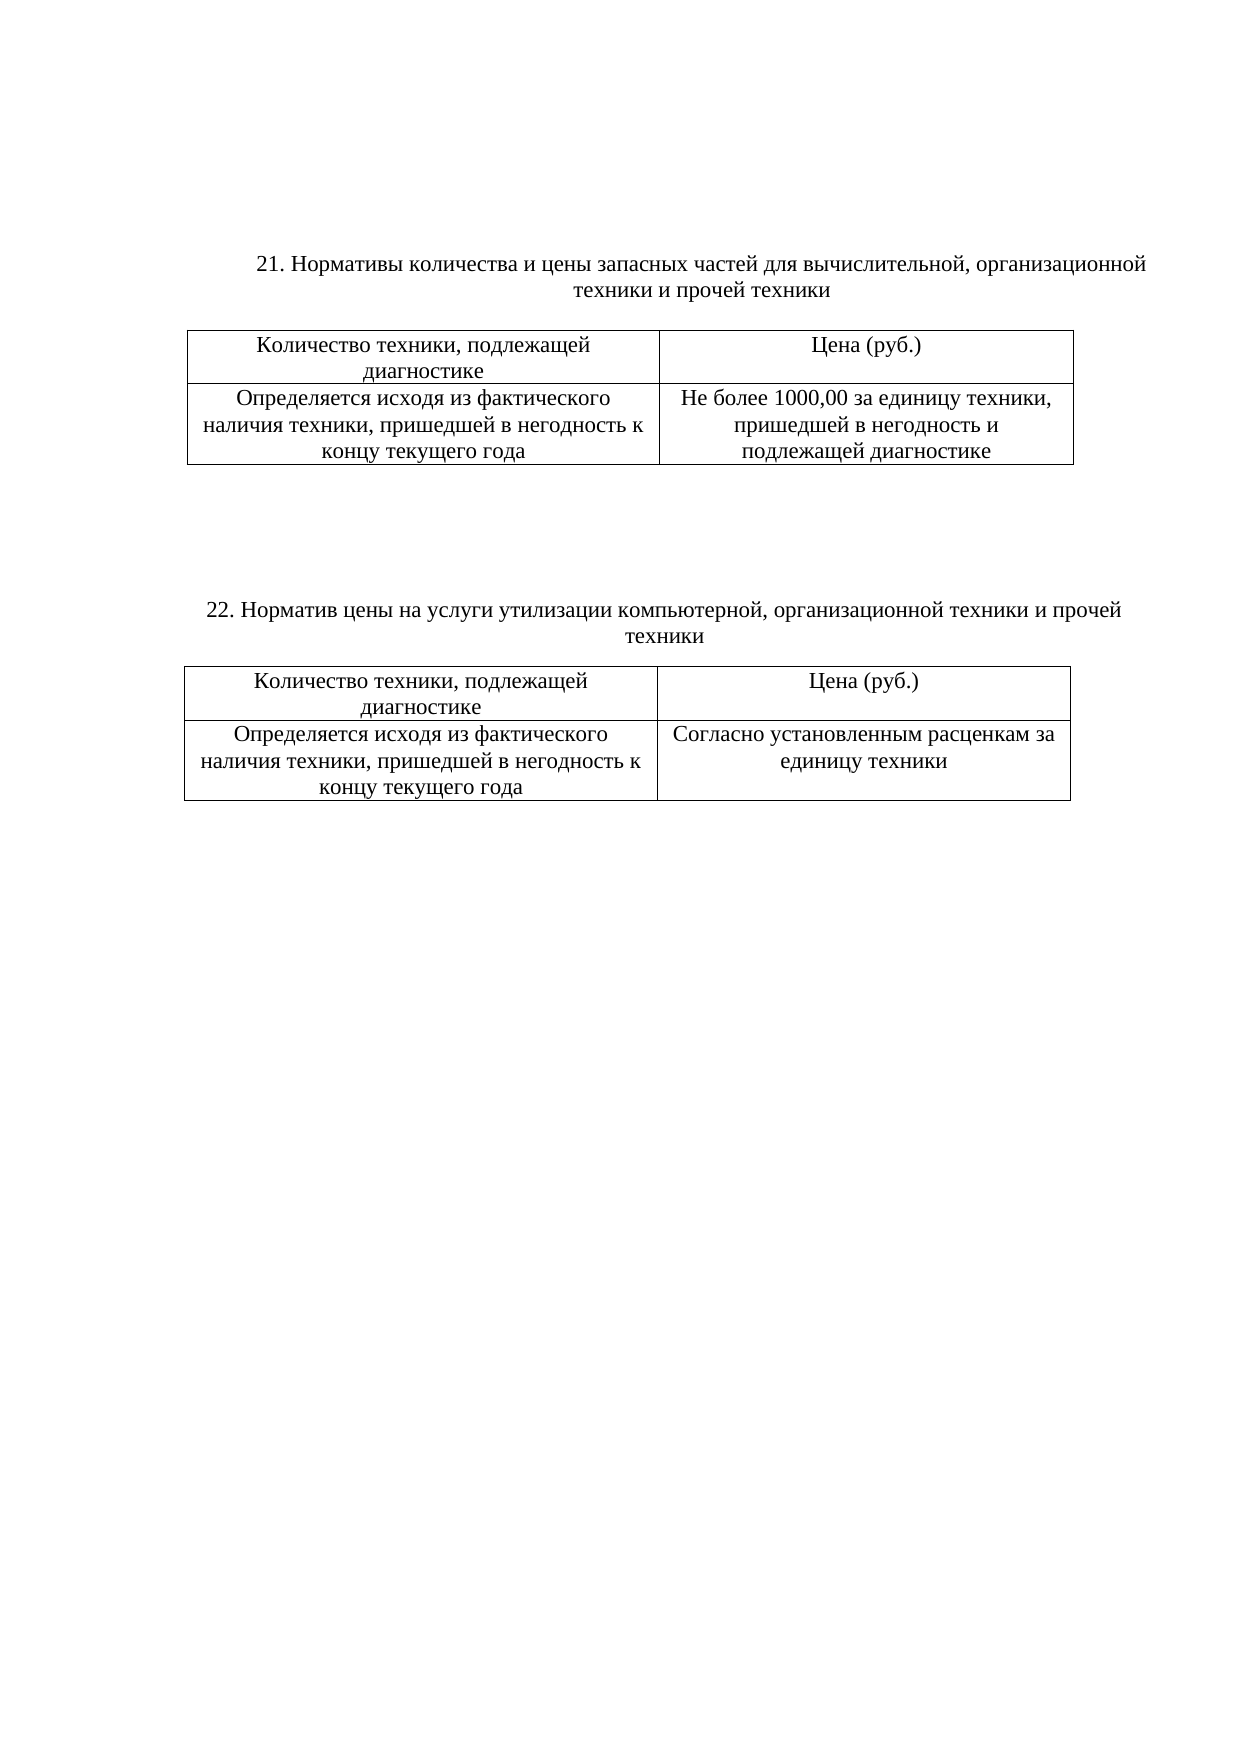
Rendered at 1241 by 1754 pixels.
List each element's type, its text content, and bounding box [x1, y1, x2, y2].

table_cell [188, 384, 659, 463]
list 21. Нормативы количества и цены запасных частей для вычислительной, организационной техники и прочей техники [252, 250, 1152, 303]
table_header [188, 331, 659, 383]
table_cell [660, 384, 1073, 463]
list 22. Норматив цены на услуги утилизации компьютерной, организационной техники и прочей техники [177, 596, 1152, 649]
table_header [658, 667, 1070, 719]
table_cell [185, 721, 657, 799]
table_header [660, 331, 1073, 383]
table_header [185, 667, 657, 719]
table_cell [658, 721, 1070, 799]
